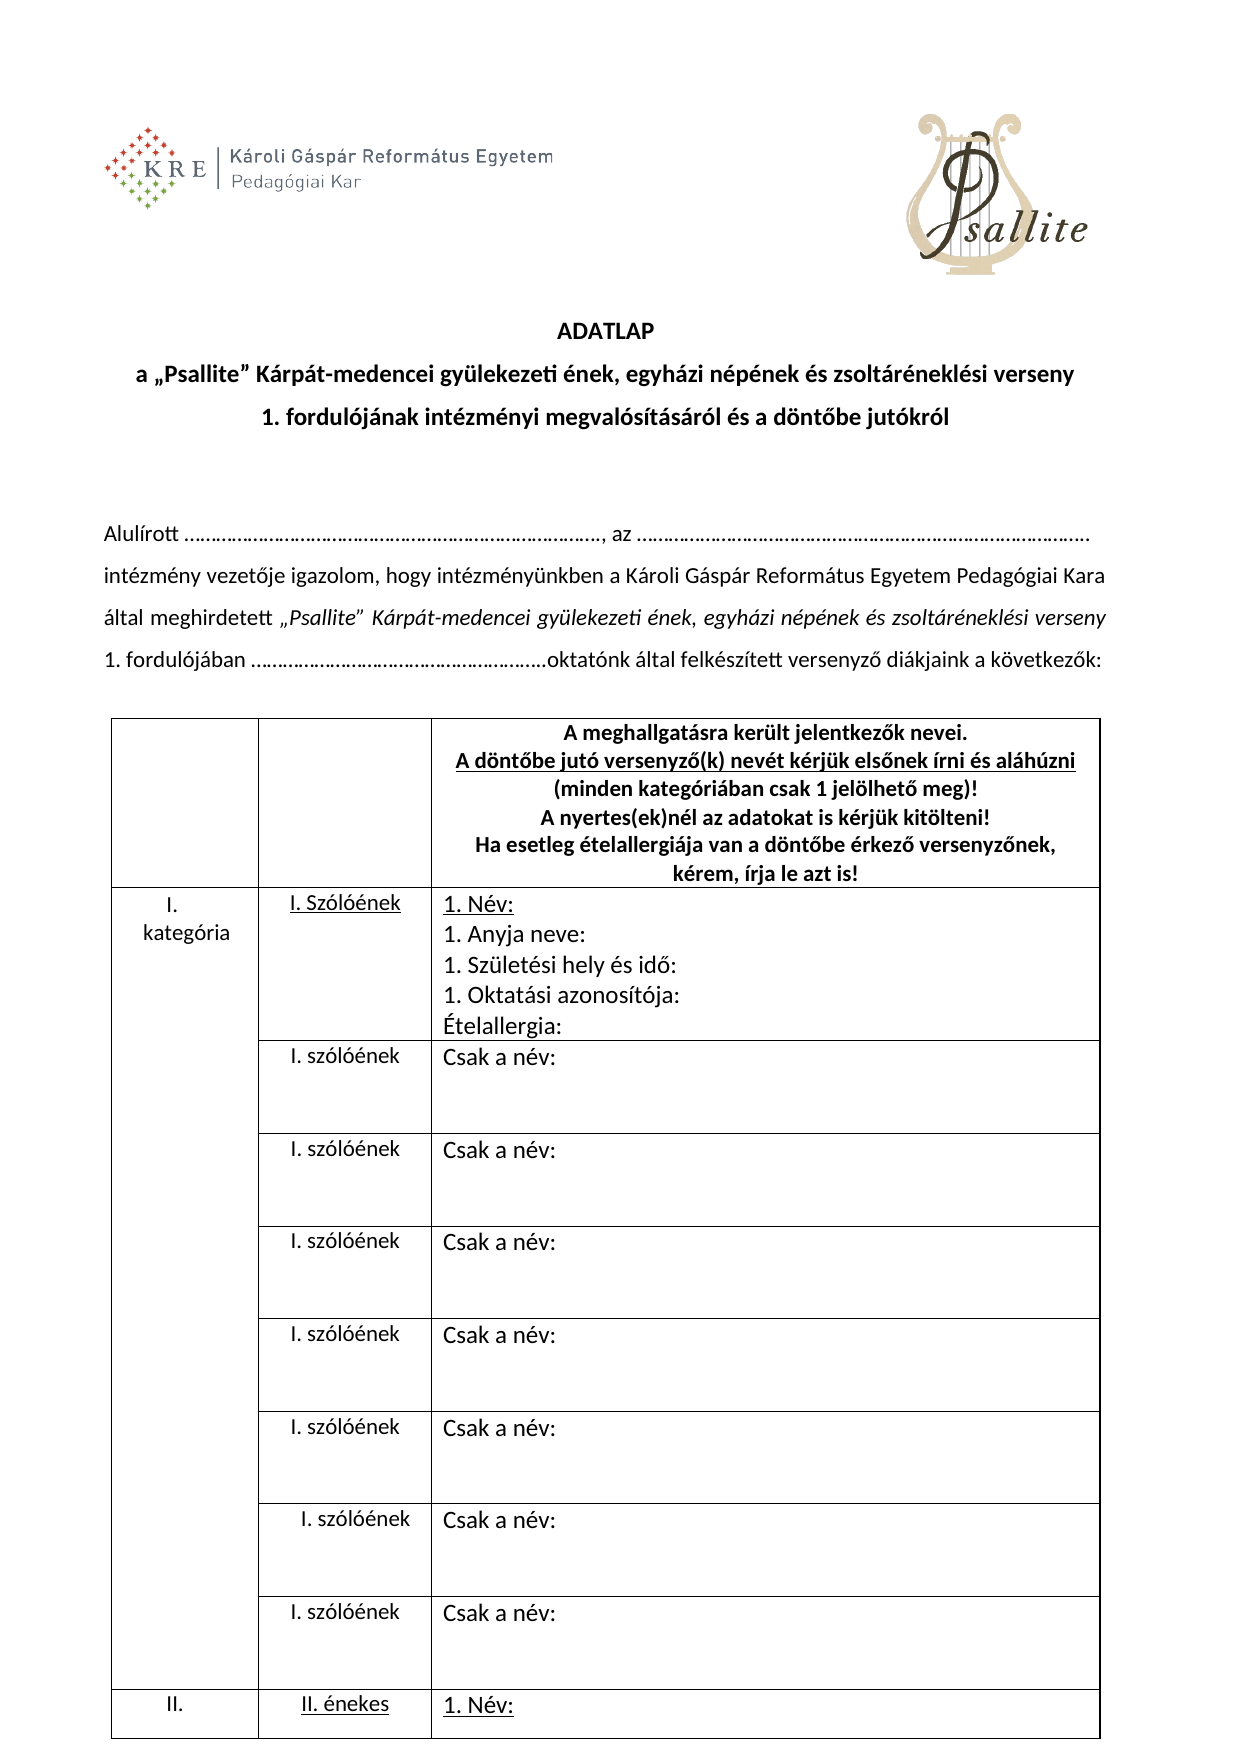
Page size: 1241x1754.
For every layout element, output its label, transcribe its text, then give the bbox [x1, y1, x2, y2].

text 1. fordulójának intézményi megvalósításáról és a döntőbe jutókról [103, 401, 1107, 431]
table_cell I. szólóének [259, 1227, 431, 1318]
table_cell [112, 1690, 258, 1738]
table_cell Csak a név: [432, 1041, 1099, 1133]
table_cell Csak a név: [432, 1227, 1099, 1318]
table_cell I. Szólóének [259, 888, 431, 1040]
table_cell 1. Név: 1. Anyja neve: 1. Születési hely és idő: 1. Oktatási azonosítója: Ételallergia: [432, 888, 1099, 1040]
table_cell I. szólóének [259, 1319, 431, 1411]
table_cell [432, 1690, 1099, 1738]
table_cell Csak a név: [432, 1412, 1099, 1503]
table_header [112, 719, 258, 887]
table_cell I. szólóének [259, 1041, 431, 1133]
table_cell II. énekes kvartett [259, 1690, 431, 1738]
text Alulírott ……………………………………………………………………., az ………………………………………………………………………….. [103, 519, 1107, 547]
table_header [259, 719, 431, 887]
table_cell I. szólóének [259, 1412, 431, 1503]
table_cell Csak a név: [432, 1504, 1099, 1596]
table_cell I. szólóének [259, 1134, 431, 1226]
picture [904, 113, 1092, 275]
text a „Psallite” Kárpát-medencei gyülekezeti ének, egyházi népének és zsoltáréneklési verseny [103, 358, 1107, 388]
table_cell Csak a név: [432, 1597, 1099, 1688]
picture [103, 126, 553, 210]
table_cell I. szólóének [259, 1504, 431, 1596]
table_cell kategória [112, 888, 258, 1688]
text ADATLAP [103, 315, 1107, 345]
table_header A meghallgatásra került jelentkezők nevei. A döntőbe jutó versenyző(k) nevét kérjük elsőnek írni és aláhúzni (minden kategóriában csak 1 jelölhető meg)! A nyertes(ek)nél az adatokat is kérjük kitölteni! Ha esetleg ételallergiája van a döntőbe érkező versenyzőnek, kérem, írja le azt is! [432, 719, 1099, 887]
table_cell Csak a név: [432, 1319, 1099, 1411]
table_cell Csak a név: [432, 1134, 1099, 1226]
text intézmény vezetője igazolom, hogy intézményünkben a Károli Gáspár Református Egyetem Pedagógiai Kara által meghirdetett „Psallite” Kárpát-medencei gyülekezeti ének, egyházi népének és zsoltáréneklési verseny 1. fordulójában ………………………………………………..oktatónk által felkészített versenyző diákjaink a következők: [103, 561, 1107, 673]
table_cell I. szólóének [259, 1597, 431, 1688]
